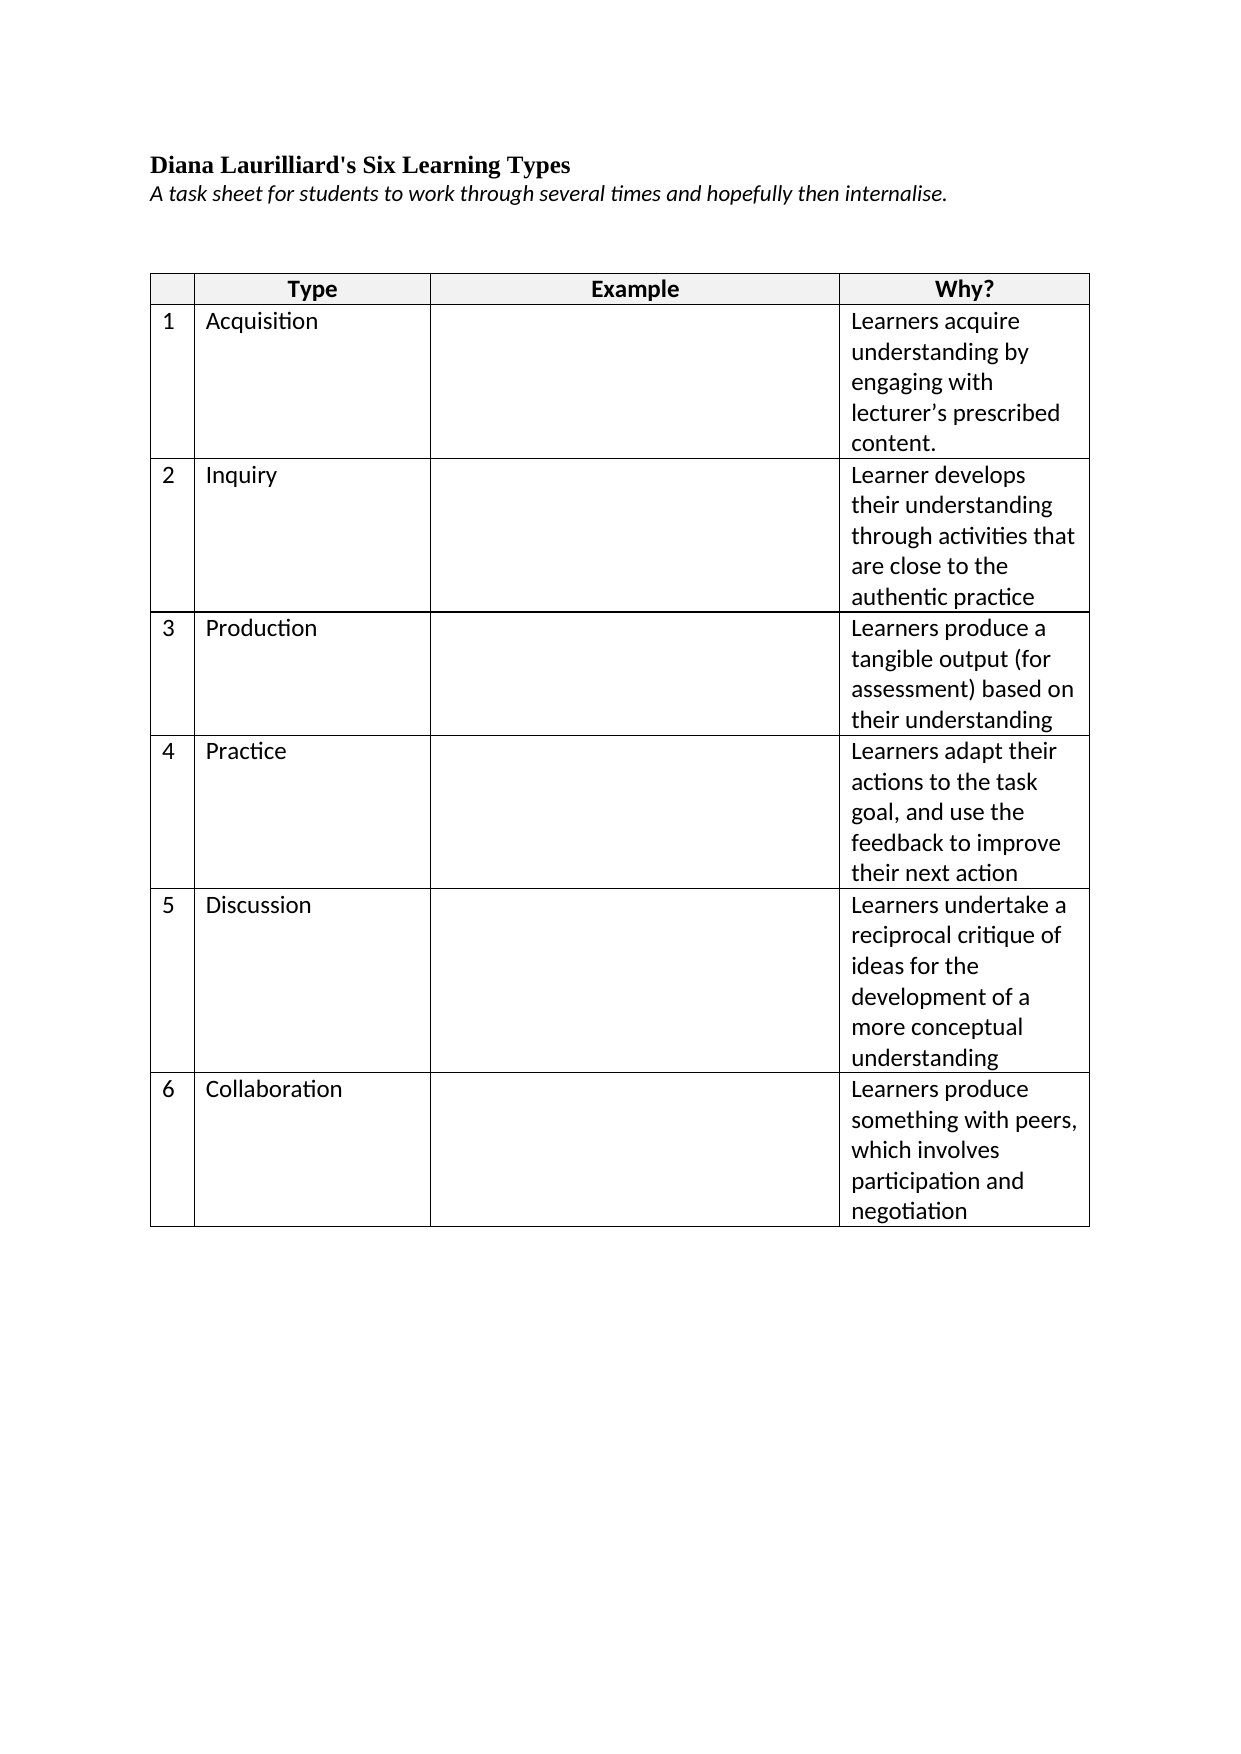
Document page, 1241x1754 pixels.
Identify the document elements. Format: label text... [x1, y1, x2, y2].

table_cell 6 [151, 1073, 194, 1226]
table_cell [431, 1073, 839, 1226]
table_header [151, 274, 194, 304]
table_cell Learners adapt their actions to the task goal, and use the feedback to improve their next action [840, 736, 1089, 888]
table_cell [431, 889, 839, 1072]
table_header Type [195, 274, 430, 304]
table_cell Learners produce something with peers, which involves participation and negotiation [840, 1073, 1089, 1226]
table_cell 4 [151, 736, 194, 888]
table_cell Learners produce a tangible output (for assessment) based on their understanding [840, 613, 1089, 734]
text A task sheet for students to work through several times and hopefully then internalise. [150, 179, 1090, 207]
subtitle Diana Laurilliard's Six Learning Types [150, 150, 1090, 179]
table_cell Learner develops their understanding through activities that are close to the authentic practice [840, 459, 1089, 611]
table_cell [431, 736, 839, 888]
table_cell Practice [195, 736, 430, 888]
table_cell 1 [151, 305, 194, 458]
table_cell 2 [151, 459, 194, 611]
table_header Example [431, 274, 839, 304]
table_cell Discussion [195, 889, 430, 1072]
table_header Why? [840, 274, 1089, 304]
table_cell Collaboration [195, 1073, 430, 1226]
table_cell [431, 459, 839, 611]
table_cell Learners acquire understanding by engaging with lecturer’s prescribed content. [840, 305, 1089, 458]
table_cell 5 [151, 889, 194, 1072]
table_cell 3 [151, 613, 194, 734]
table_cell Learners undertake a reciprocal critique of ideas for the development of a more conceptual understanding [840, 889, 1089, 1072]
table_cell Production [195, 613, 430, 734]
table_cell Inquiry [195, 459, 430, 611]
table_cell Acquisition [195, 305, 430, 458]
table_cell [431, 305, 839, 458]
table_cell [431, 613, 839, 734]
